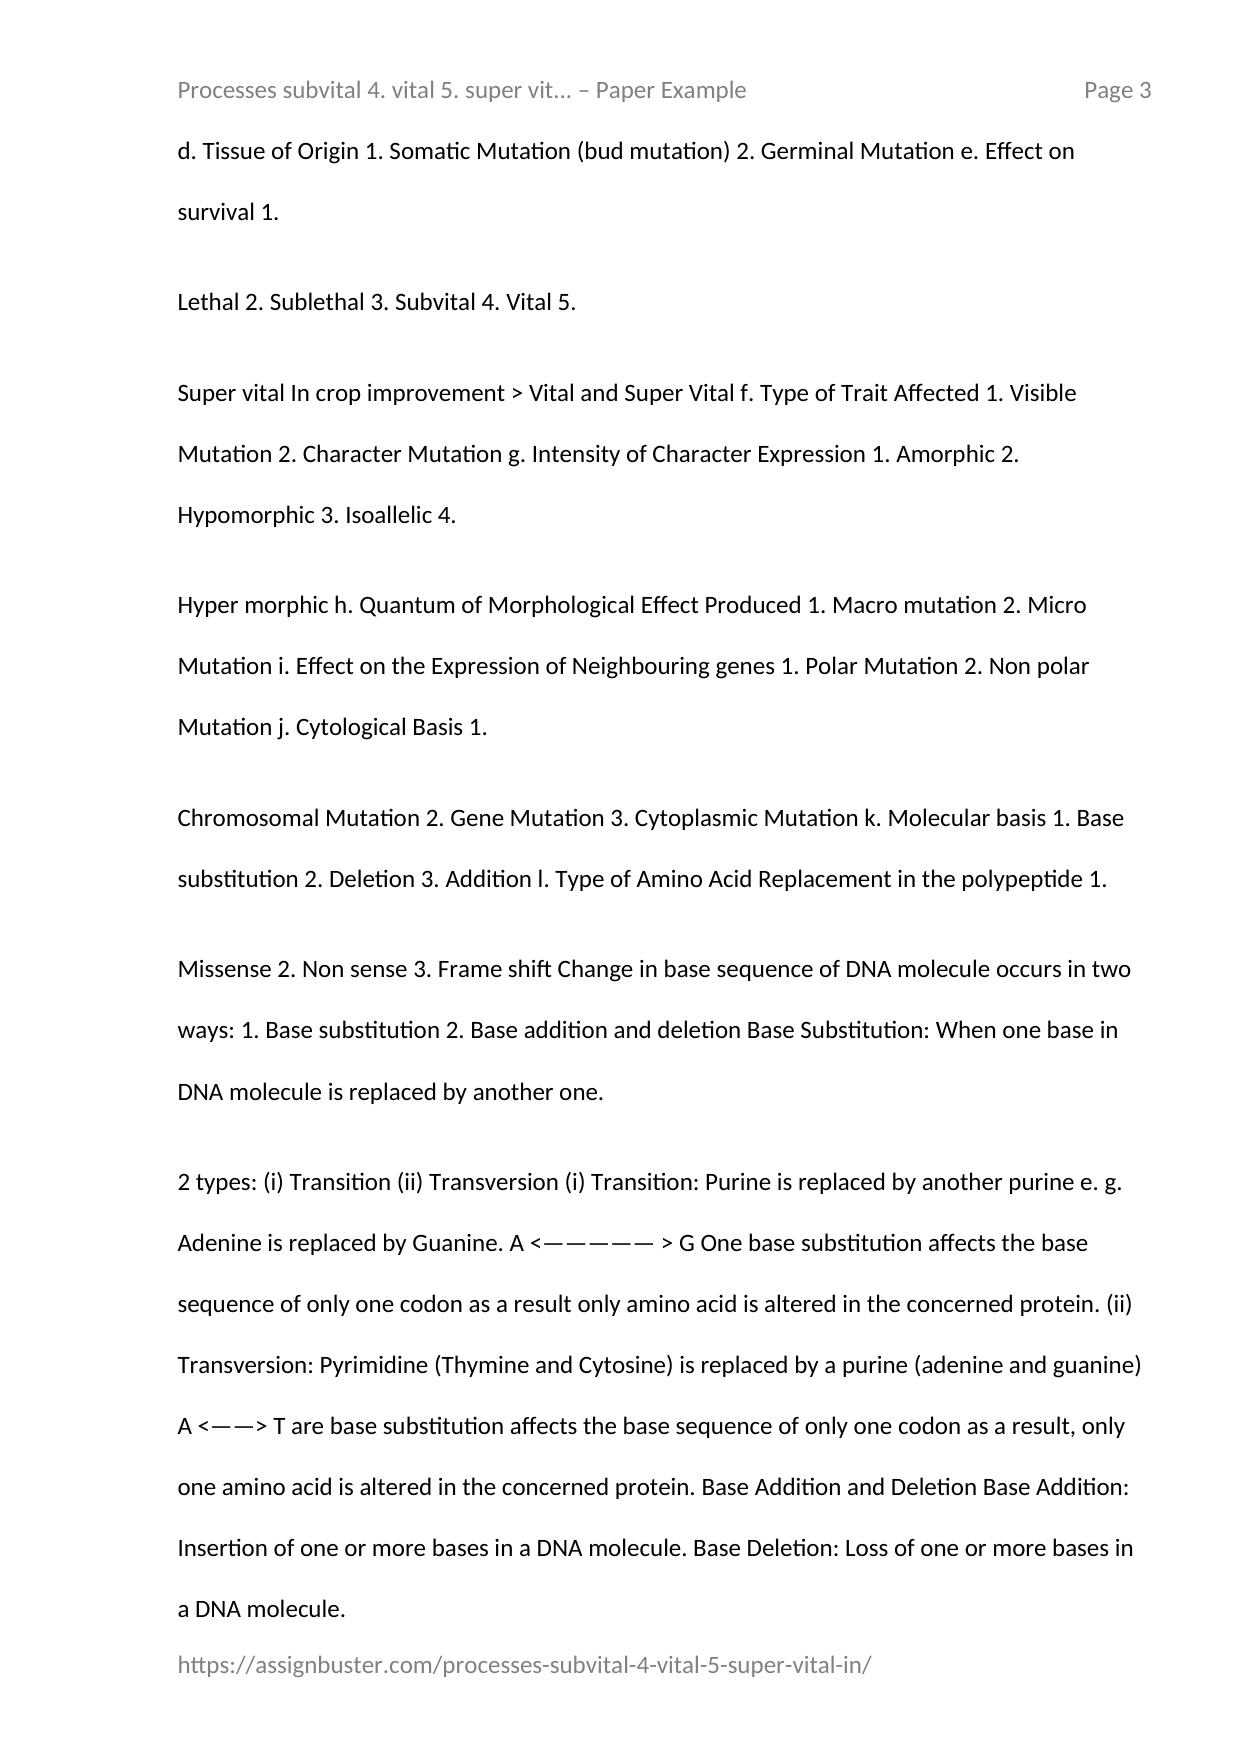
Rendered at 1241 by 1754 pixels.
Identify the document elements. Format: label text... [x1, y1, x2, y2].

text Super vital In crop improvement > Vital and Super Vital f. Type of Trait Affected 1. Visible Mutation 2. Character Mutation g. Intensity of Character Expression 1. Amorphic 2. Hypomorphic 3. Isoallelic 4. [177, 377, 1152, 529]
text d. Tissue of Origin 1. Somatic Mutation (bud mutation) 2. Germinal Mutation e. Effect on survival 1. [177, 135, 1152, 226]
text Hyper morphic h. Quantum of Morphological Effect Produced 1. Macro mutation 2. Micro Mutation i. Effect on the Expression of Neighbouring genes 1. Polar Mutation 2. Non polar Mutation j. Cytological Basis 1. [177, 589, 1152, 742]
text 2 types: (i) Transition (ii) Transversion (i) Transition: Purine is replaced by another purine e. g. Adenine is replaced by Guanine. A <————— > G One base substitution affects the base sequence of only one codon as a result only amino acid is altered in the concerned protein. (ii) Transversion: Pyrimidine (Thymine and Cytosine) is replaced by a purine (adenine and guanine) A <——> T are base substitution affects the base sequence of only one codon as a result, only one amino acid is altered in the concerned protein. Base Addition and Deletion Base Addition: Insertion of one or more bases in a DNA molecule. Base Deletion: Loss of one or more bases in a DNA molecule. [177, 1166, 1152, 1624]
text Lethal 2. Sublethal 3. Subvital 4. Vital 5. [177, 286, 1152, 317]
text Missense 2. Non sense 3. Frame shift Change in base sequence of DNA molecule occurs in two ways: 1. Base substitution 2. Base addition and deletion Base Substitution: When one base in DNA molecule is replaced by another one. [177, 954, 1152, 1106]
text Chromosomal Mutation 2. Gene Mutation 3. Cytoplasmic Mutation k. Molecular basis 1. Base substitution 2. Deletion 3. Addition l. Type of Amino Acid Replacement in the polypeptide 1. [177, 802, 1152, 894]
